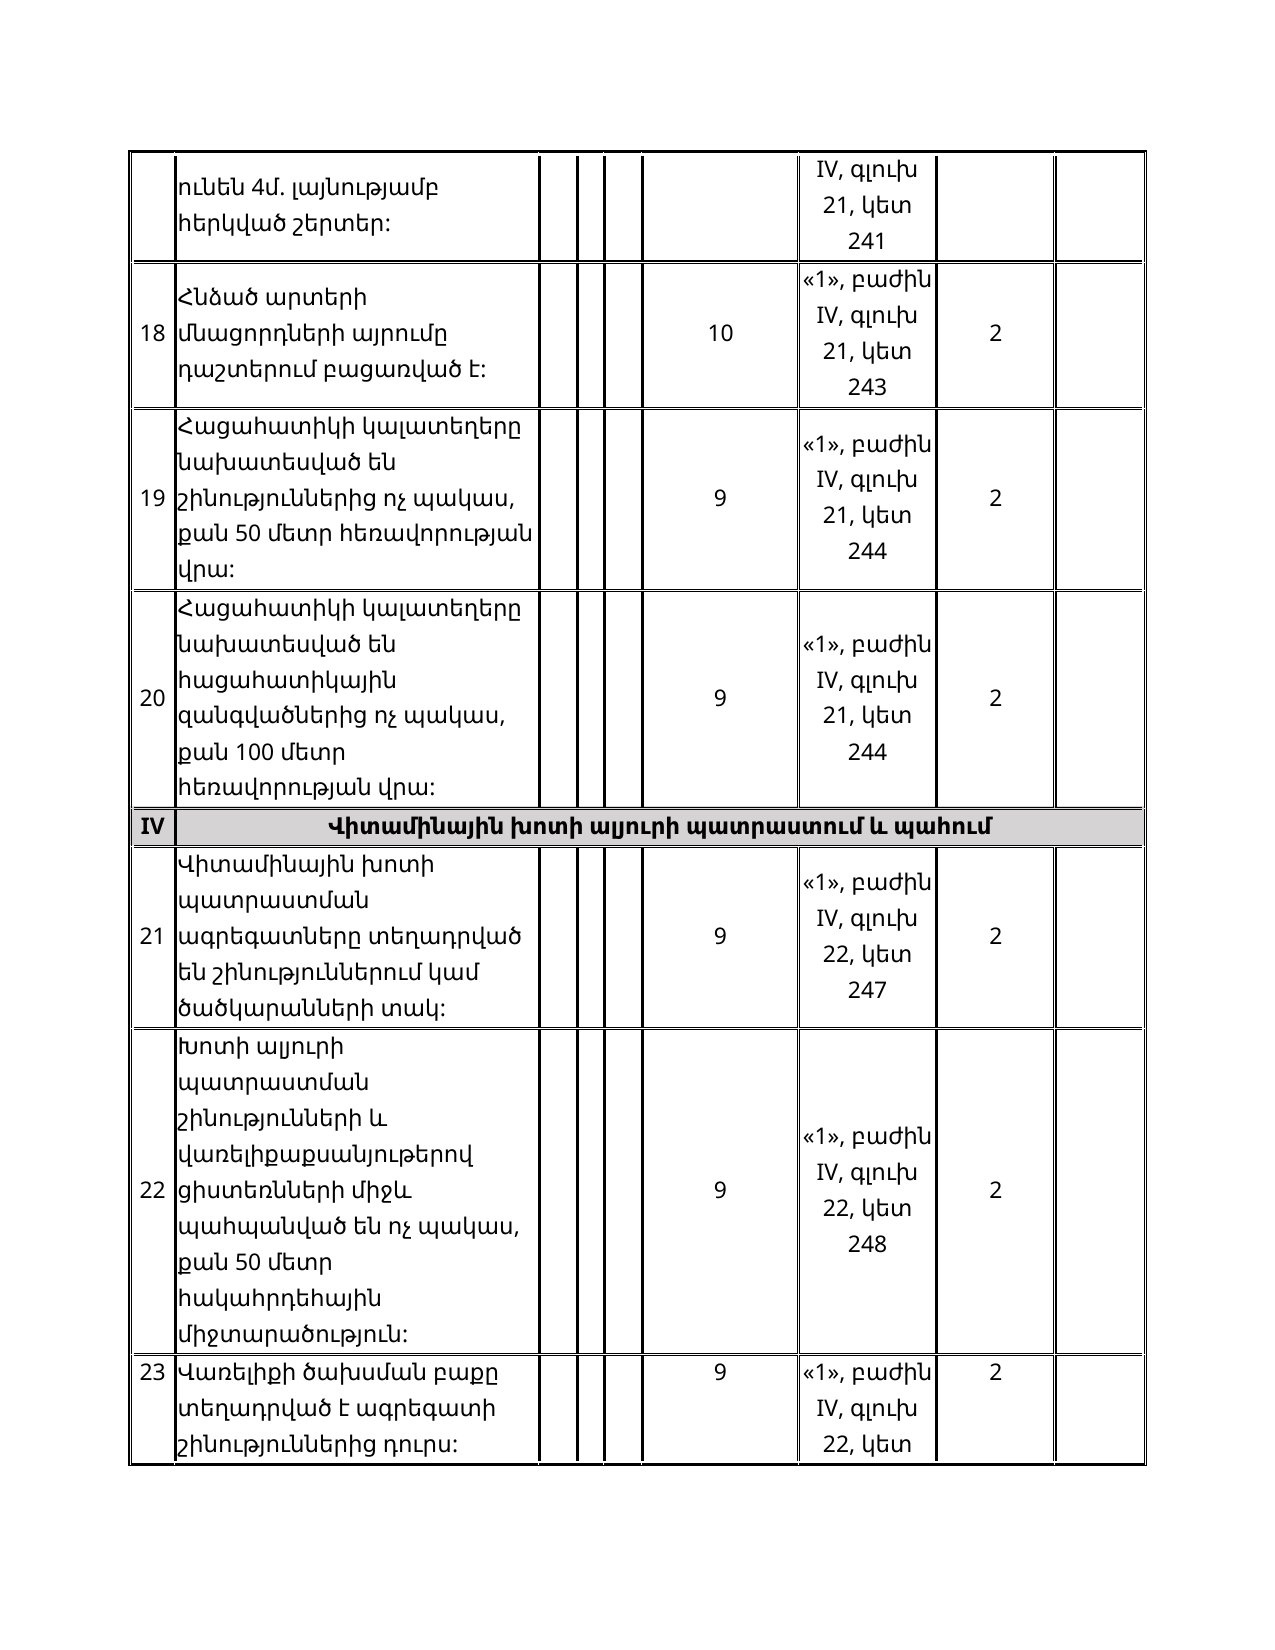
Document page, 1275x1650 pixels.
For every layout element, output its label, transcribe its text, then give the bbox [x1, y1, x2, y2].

table_cell [539, 153, 577, 260]
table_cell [799, 1356, 936, 1463]
table_cell [579, 264, 603, 406]
table_cell [1057, 406, 1144, 588]
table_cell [175, 152, 539, 260]
table_cell 2 [936, 1353, 1055, 1463]
table_cell Վիտամինային խոտի պատրաստման ագրեգատները տեղադրված են շինություններում կամ ծածկարանների տակ: [177, 848, 538, 1027]
table_cell «1», բաժին IV, գլուխ 22, կետ 247 [800, 848, 935, 1027]
table_cell «1», բաժին IV, գլուխ 21, կետ 244 [800, 410, 935, 588]
table_cell «1», բաժին IV, գլուխ 21, կետ 244 [800, 592, 935, 806]
table_cell [1055, 153, 1144, 260]
table_cell 9 [644, 848, 797, 1027]
table_cell 10 [644, 264, 797, 406]
table_cell 2 [938, 848, 1053, 1027]
table_cell 2 [938, 592, 1053, 806]
table_cell [1057, 260, 1144, 406]
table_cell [799, 153, 936, 260]
table_cell 2 [938, 1030, 1053, 1353]
table_cell [606, 1030, 641, 1353]
table_cell [539, 1356, 577, 1463]
table_cell [1055, 845, 1145, 1027]
table_cell [541, 1030, 576, 1353]
table_cell [579, 1030, 603, 1353]
table_cell [579, 848, 603, 1027]
table_cell [1057, 589, 1144, 806]
table_cell 2 [936, 152, 1055, 260]
table_cell 18 [132, 260, 174, 406]
table_cell [604, 1356, 642, 1463]
table_cell [541, 848, 576, 1027]
table_cell Հնձած արտերի մնացորդների այրումը դաշտերում բացառված է: [177, 264, 538, 406]
table_cell [606, 848, 641, 1027]
table_cell Հացահատիկի կալատեղերը նախատեսված են հացահատիկային զանգվածներից ոչ պակաս, քան 100 մետր հեռավորության վրա: [177, 592, 538, 806]
table_cell [541, 592, 576, 806]
table_cell [606, 264, 641, 406]
table_cell «1», բաժին IV, գլուխ 21, կետ 243 [800, 264, 935, 406]
table_cell 22 [130, 1027, 175, 1353]
table_cell 9 [644, 592, 797, 806]
table_cell [1055, 1027, 1145, 1353]
table_cell «1», բաժին IV, գլուխ 22, կետ 248 [800, 1030, 935, 1353]
table_cell Խոտի ալյուրի պատրաստման շինությունների և վառելիքաքսանյութերով ցիստեռնների միջև պահպանված են ոչ պակաս, քան 50 մետր հակահրդեհային միջտարածություն: [177, 1030, 538, 1353]
table_cell 9 [642, 153, 798, 260]
table_cell IV [132, 806, 174, 845]
table_cell 17 [132, 152, 175, 260]
table_cell [579, 410, 603, 588]
table_cell 23 [130, 1353, 175, 1463]
table_cell 9 [644, 1030, 797, 1353]
table_cell 9 [642, 1356, 798, 1463]
table_cell Հացահատիկի կալատեղերը նախատեսված են շինություններից ոչ պակաս, քան 50 մետր հեռավորության վրա: [177, 410, 538, 588]
table_cell 20 [132, 589, 174, 806]
table_cell [606, 410, 641, 588]
table_cell [1055, 1353, 1145, 1463]
table_cell [541, 264, 576, 406]
table_cell 19 [132, 406, 174, 588]
table_cell 2 [938, 264, 1053, 406]
table_cell 2 [938, 410, 1053, 588]
table_cell [577, 1356, 604, 1463]
table_cell [604, 152, 642, 260]
table_cell [577, 152, 604, 260]
table_cell 21 [130, 845, 175, 1027]
table_cell [606, 592, 641, 806]
table_cell 9 [644, 410, 797, 588]
table_cell [579, 592, 603, 806]
table_cell Վիտամինային խոտի ալյուրի պատրաստում և պահում [177, 806, 1144, 845]
table_cell [541, 410, 576, 588]
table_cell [175, 1356, 539, 1463]
